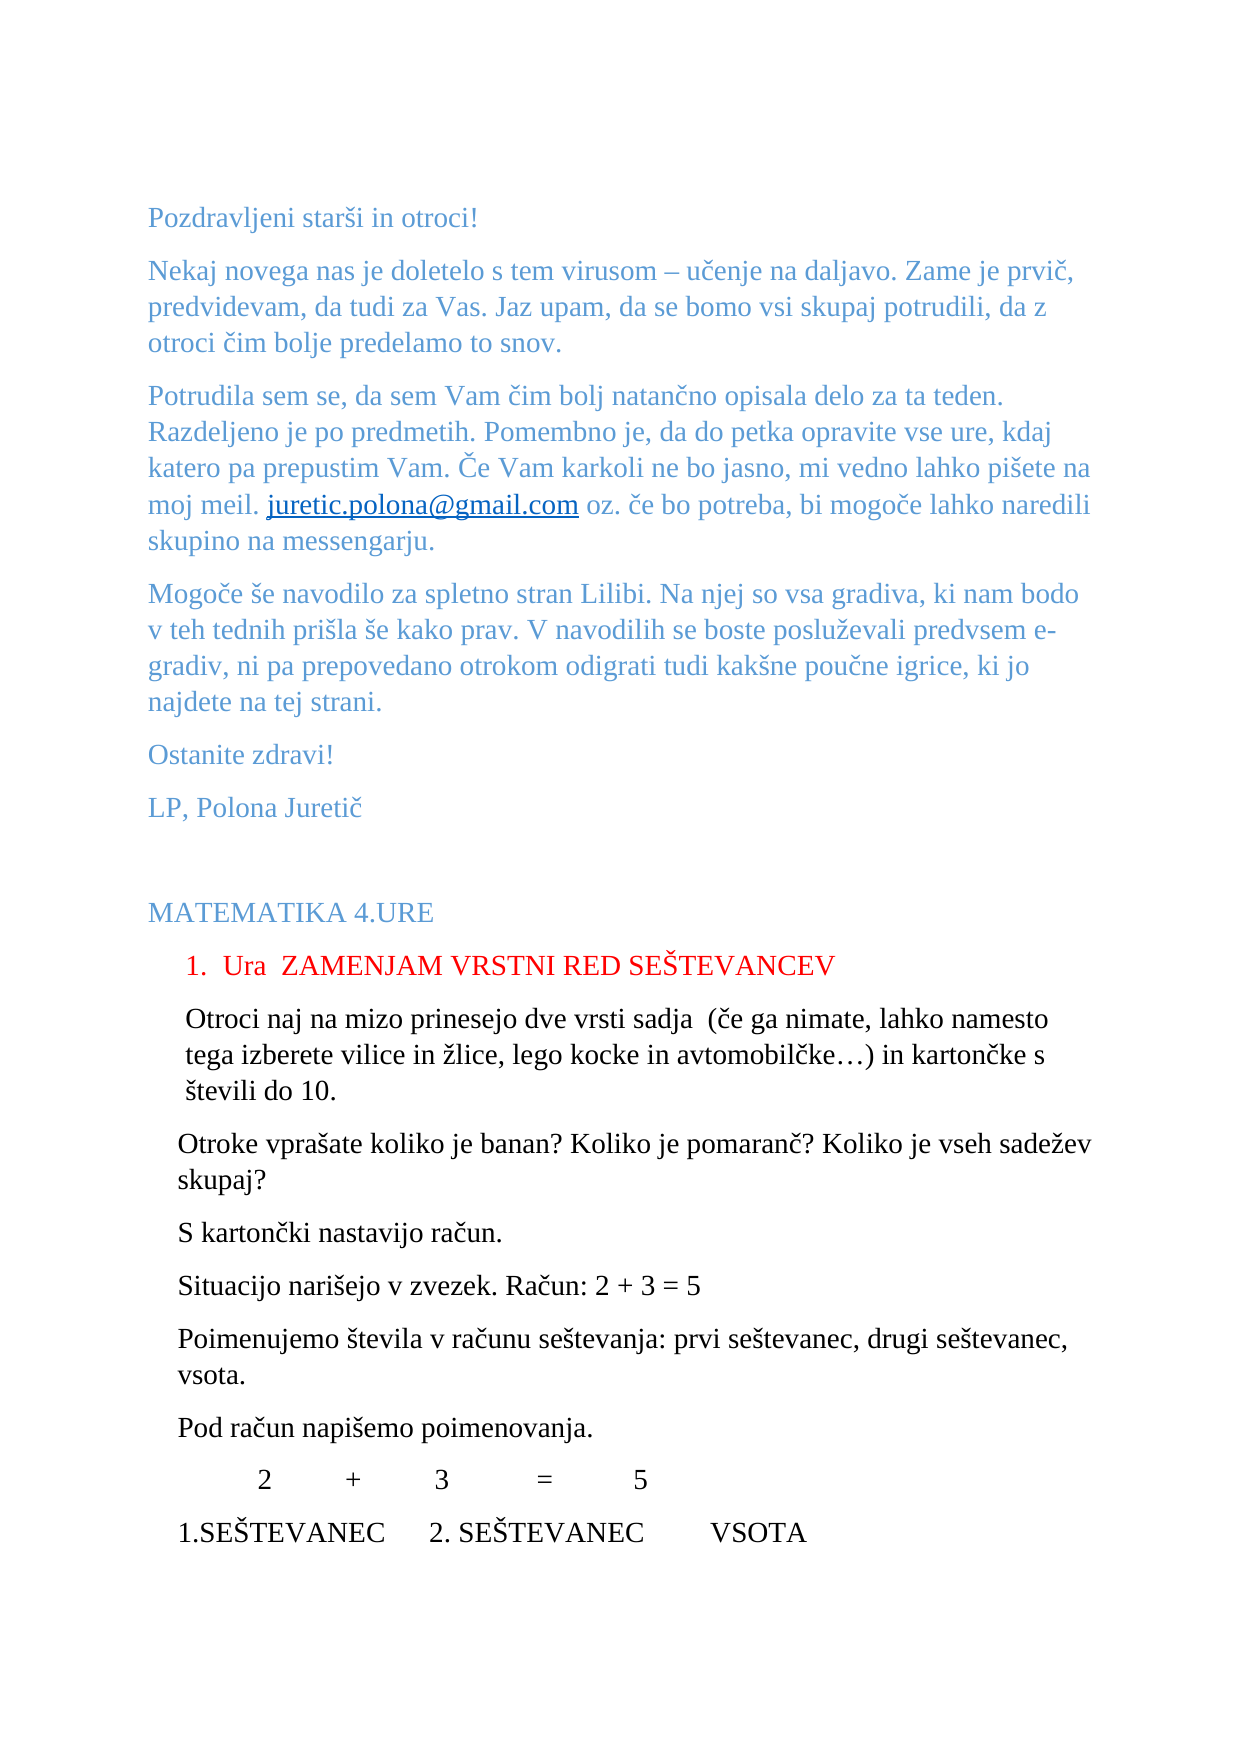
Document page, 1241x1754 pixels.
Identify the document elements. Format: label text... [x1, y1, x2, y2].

text Otroci naj na mizo prinesejo dve vrsti sadja (če ga nimate, lahko namesto tega izberete vilice in žlice, lego kocke in avtomobilčke…) in kartončke s števili do 10. [185, 1001, 1093, 1107]
text Otroke vprašate koliko je banan? Koliko je pomaranč? Koliko je vseh sadežev skupaj? [177, 1126, 1093, 1196]
text MATEMATIKA 4.URE [148, 895, 1093, 929]
list Ura ZAMENJAM VRSTNI RED SEŠTEVANCEV [185, 948, 1093, 982]
text Pod račun napišemo poimenovanja. [177, 1410, 1093, 1443]
text Ostanite zdravi! [148, 737, 1093, 771]
text S kartončki nastavijo račun. [177, 1215, 1093, 1249]
text Poimenujemo števila v računu seštevanja: prvi seštevanec, drugi seštevanec, vsota. [177, 1321, 1093, 1390]
text Potrudila sem se, da sem Vam čim bolj natančno opisala delo za ta teden. Razdeljeno je po predmetih. Pomembno je, da do petka opravite vse ure, kdaj katero pa prepustim Vam. Če Vam karkoli ne bo jasno, mi vedno lahko pišete na moj meil. juretic.polona@gmail.com oz. če bo potreba, bi mogoče lahko naredili skupino na messengarju. [148, 378, 1093, 556]
text Mogoče še navodilo za spletno stran Lilibi. Na njej so vsa gradiva, ki nam bodo v teh tednih prišla še kako prav. V navodilih se boste posluževali predvsem e-gradiv, ni pa prepovedano otrokom odigrati tudi kakšne poučne igrice, ki jo najdete na tej strani. [148, 576, 1093, 718]
text 1.SEŠTEVANEC 2. SEŠTEVANEC VSOTA [177, 1515, 1093, 1549]
text 2 + 3 = 5 [177, 1462, 1093, 1496]
text Situacijo narišejo v zvezek. Račun: 2 + 3 = 5 [177, 1268, 1093, 1301]
text Pozdravljeni starši in otroci! [148, 200, 1093, 234]
text LP, Polona Juretič [148, 790, 1093, 823]
text Nekaj novega nas je doletelo s tem virusom – učenje na daljavo. Zame je prvič, predvidevam, da tudi za Vas. Jaz upam, da se bomo vsi skupaj potrudili, da z otroci čim bolje predelamo to snov. [148, 253, 1093, 359]
